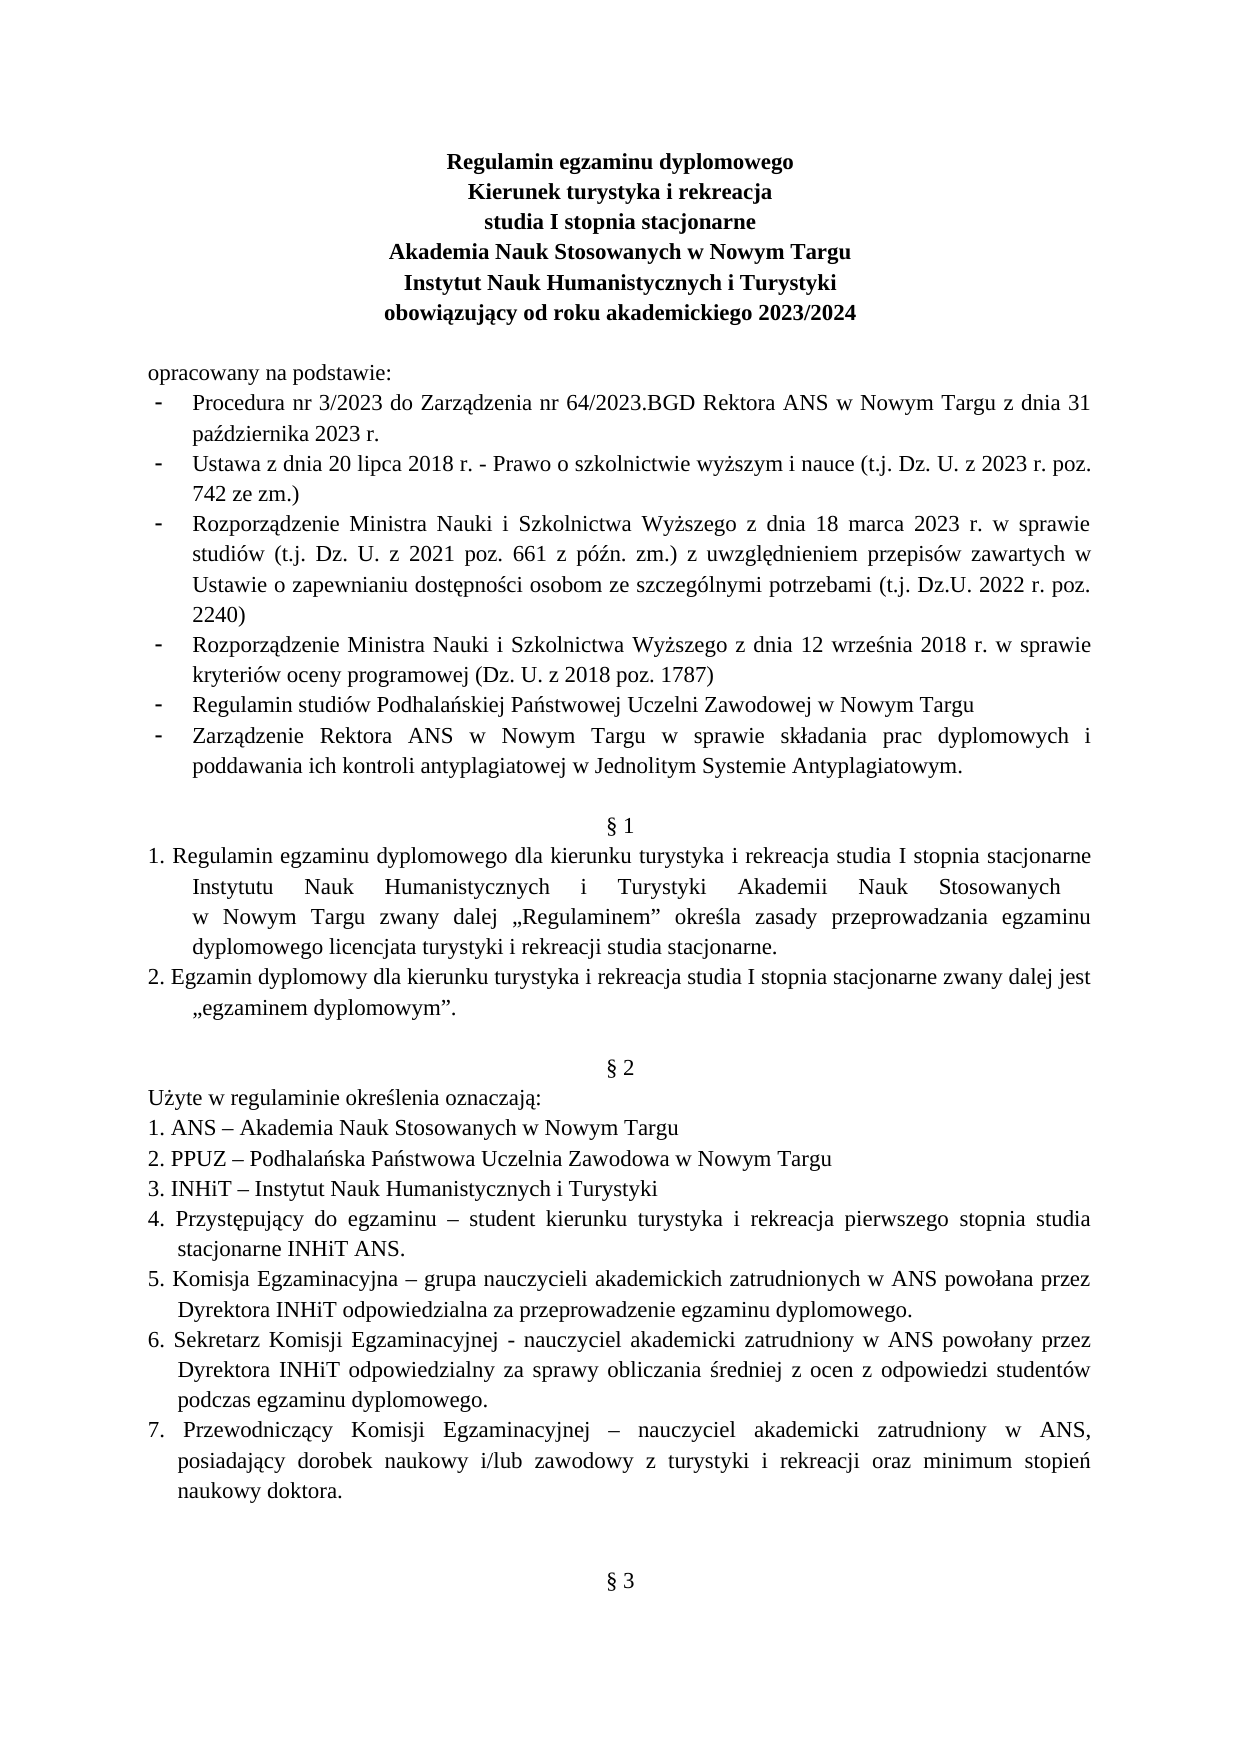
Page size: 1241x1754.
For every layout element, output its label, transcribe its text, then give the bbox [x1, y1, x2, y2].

list Regulamin studiów Podhalańskiej Państwowej Uczelni Zawodowej w Nowym Targu [154, 691, 1092, 718]
list Rozporządzenie Ministra Nauki i Szkolnictwa Wyższego z dnia 12 września 2018 r. w sprawie kryteriów oceny programowej (Dz. U. z 2018 poz. 1787) [154, 631, 1092, 688]
text 2. PPUZ – Podhalańska Państwowa Uczelnia Zawodowa w Nowym Targu [148, 1144, 1092, 1171]
text 7. Przewodniczący Komisji Egzaminacyjnej – nauczyciel akademicki zatrudniony w ANS, posiadający dorobek naukowy i/lub zawodowy z turystyki i rekreacji oraz minimum stopień naukowy doktora. [148, 1416, 1092, 1503]
text § 3 [148, 1567, 1092, 1594]
text § 2 [148, 1054, 1092, 1080]
text Użyte w regulaminie określenia oznaczają: [148, 1084, 1092, 1111]
text Instytut Nauk Humanistycznych i Turystyki [148, 268, 1092, 295]
list Rozporządzenie Ministra Nauki i Szkolnictwa Wyższego z dnia 18 marca 2023 r. w sprawie studiów (t.j. Dz. U. z 2021 poz. 661 z późn. zm.) z uwzględnieniem przepisów zawartych w Ustawie o zapewnianiu dostępności osobom ze szczególnymi potrzebami (t.j. Dz.U. 2022 r. poz. 2240) [154, 510, 1092, 627]
text 6. Sekretarz Komisji Egzaminacyjnej - nauczyciel akademicki zatrudniony w ANS powołany przez Dyrektora INHiT odpowiedzialny za sprawy obliczania średniej z ocen z odpowiedzi studentów podczas egzaminu dyplomowego. [148, 1326, 1092, 1413]
text 2. Egzamin dyplomowy dla kierunku turystyka i rekreacja studia I stopnia stacjonarne zwany dalej jest „egzaminem dyplomowym”. [148, 963, 1092, 1020]
list Procedura nr 3/2023 do Zarządzenia nr 64/2023.BGD Rektora ANS w Nowym Targu z dnia 31 października 2023 r. [154, 389, 1092, 446]
text § 1 [148, 812, 1092, 839]
list Zarządzenie Rektora ANS w Nowym Targu w sprawie składania prac dyplomowych i poddawania ich kontroli antyplagiatowej w Jednolitym Systemie Antyplagiatowym. [154, 722, 1092, 778]
text studia I stopnia stacjonarne [148, 208, 1092, 234]
list Ustawa z dnia 20 lipca 2018 r. - Prawo o szkolnictwie wyższym i nauce (t.j. Dz. U. z 2023 r. poz. 742 ze zm.) [154, 450, 1092, 506]
text Akademia Nauk Stosowanych w Nowym Targu [148, 238, 1092, 265]
text 1. ANS – Akademia Nauk Stosowanych w Nowym Targu [148, 1114, 1092, 1141]
text opracowany na podstawie: [148, 359, 1092, 386]
text obowiązujący od roku akademickiego 2023/2024 [148, 299, 1092, 325]
text 1. Regulamin egzaminu dyplomowego dla kierunku turystyka i rekreacja studia I stopnia stacjonarne Instytutu Nauk Humanistycznych i Turystyki Akademii Nauk Stosowanych w Nowym Targu zwany dalej „Regulaminem” określa zasady przeprowadzania egzaminu dyplomowego licencjata turystyki i rekreacji studia stacjonarne. [148, 842, 1092, 959]
text 5. Komisja Egzaminacyjna – grupa nauczycieli akademickich zatrudnionych w ANS powołana przez Dyrektora INHiT odpowiedzialna za przeprowadzenie egzaminu dyplomowego. [148, 1265, 1092, 1322]
text Regulamin egzaminu dyplomowego [148, 148, 1092, 174]
text Kierunek turystyka i rekreacja [148, 178, 1092, 204]
text 4. Przystępujący do egzaminu – student kierunku turystyka i rekreacja pierwszego stopnia studia stacjonarne INHiT ANS. [148, 1205, 1092, 1262]
text 3. INHiT – Instytut Nauk Humanistycznych i Turystyki [148, 1175, 1092, 1201]
